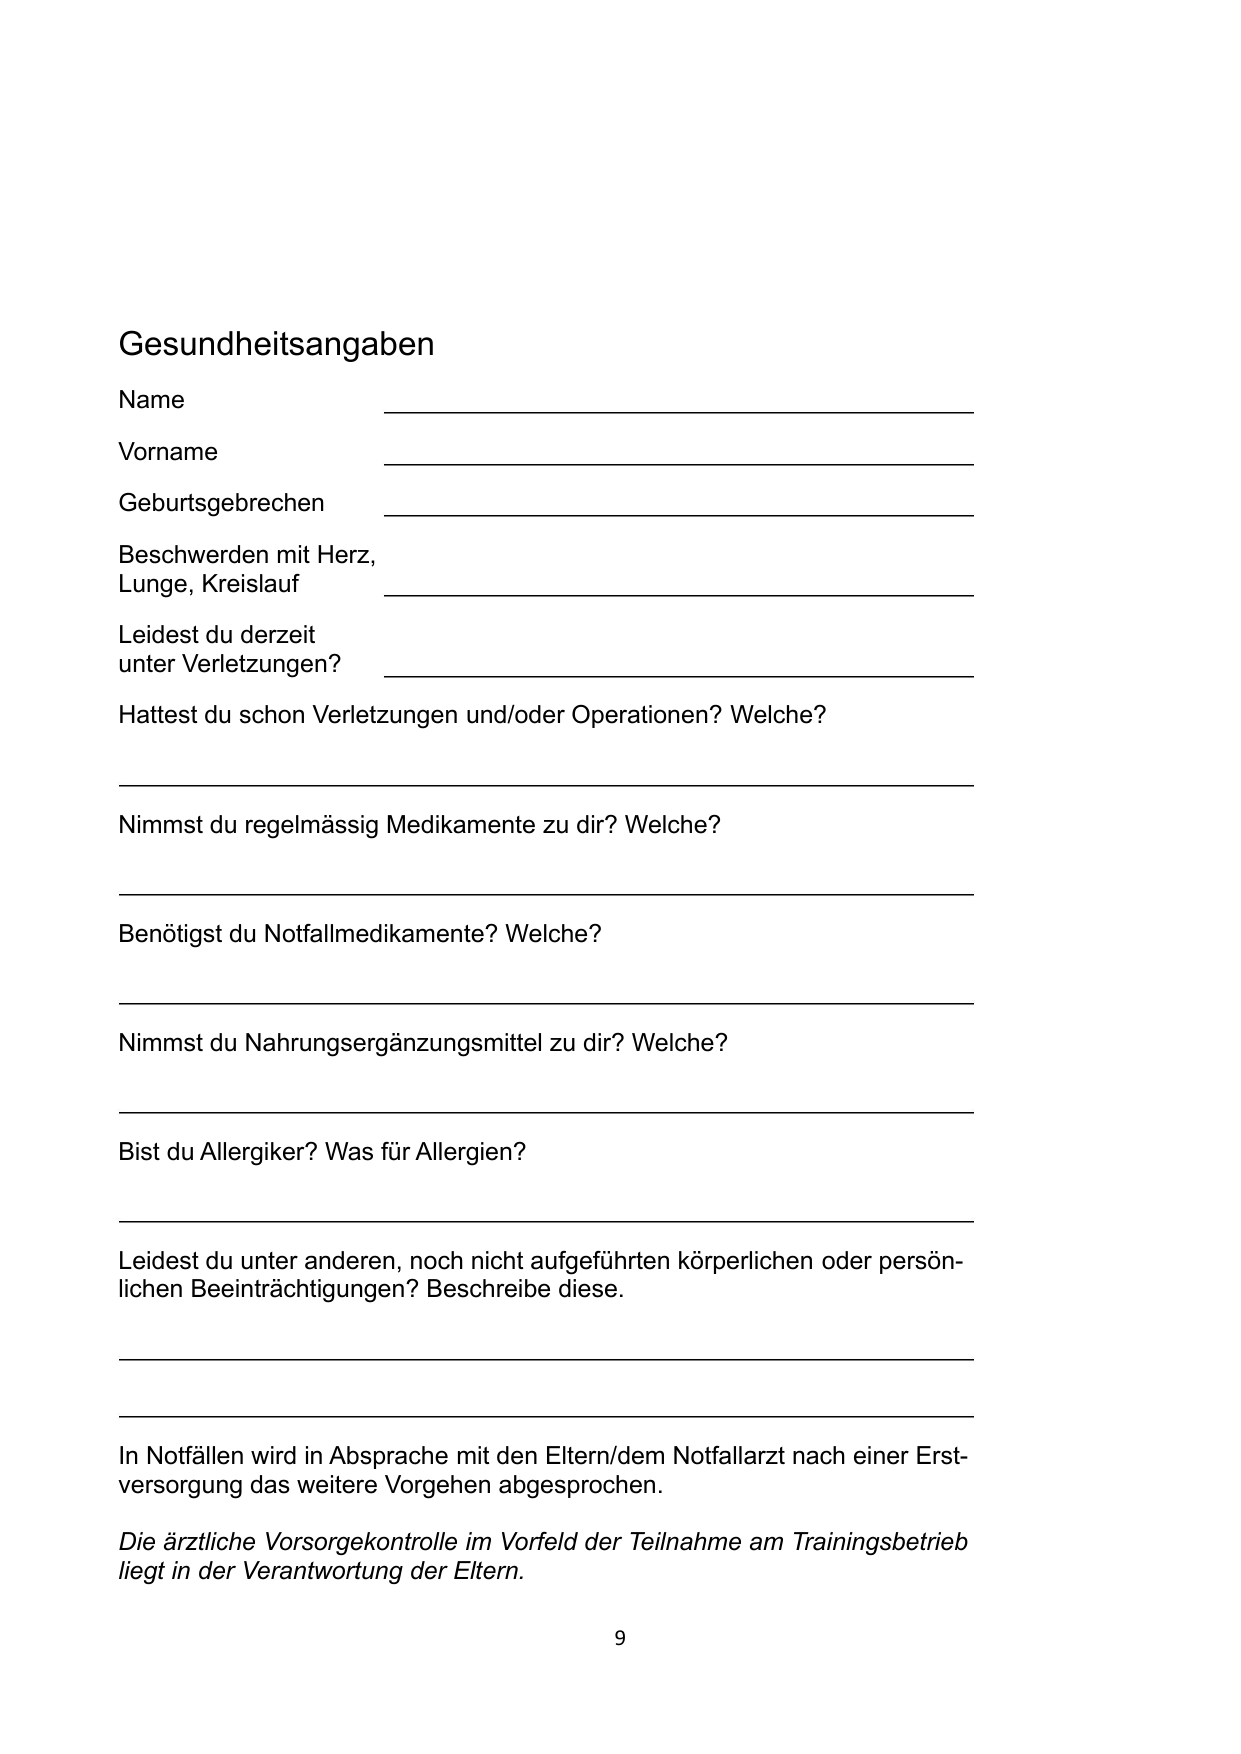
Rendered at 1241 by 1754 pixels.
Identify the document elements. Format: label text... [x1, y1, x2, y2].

picture [116, 1356, 976, 1363]
picture [381, 593, 976, 599]
text Vorname [118, 438, 244, 466]
text Bist du Allergiker? Was für Allergien? [118, 1138, 754, 1166]
picture [381, 673, 976, 680]
text Benötigst du Notfallmedikamente? Welche? [118, 920, 853, 948]
picture [116, 891, 976, 898]
picture [381, 512, 976, 519]
text Die ärztliche Vorsorgekontrolle im Vorfeld der Teilnahme am Trainingsbetrieb [118, 1528, 998, 1556]
text unter Verletzungen? [118, 650, 368, 678]
text lichen Beeinträchtigungen? Beschreibe diese. [118, 1276, 988, 1303]
text Leidest du derzeit [118, 621, 368, 649]
text Gesundheitsangaben [118, 326, 460, 363]
text versorgung das weitere Vorgehen abgesprochen. [118, 1471, 995, 1499]
text Hattest du schon Verletzungen und/oder Operationen? Welche? [118, 702, 853, 729]
picture [116, 1109, 976, 1116]
picture [116, 1218, 976, 1225]
text In Notfällen wird in Absprache mit den Eltern/dem Notfallarzt nach einer Erst- [118, 1442, 995, 1470]
text Nimmst du Nahrungsergänzungsmittel zu dir? Welche? [118, 1029, 754, 1057]
text Leidest du unter anderen, noch nicht aufgeführten körperlichen oder persön- [118, 1247, 988, 1275]
text liegt in der Verantwortung der Eltern. [118, 1557, 998, 1585]
picture [116, 1413, 976, 1420]
picture [116, 782, 976, 789]
text Beschwerden mit Herz, [118, 541, 401, 569]
picture [381, 409, 976, 416]
picture [116, 1000, 976, 1007]
text Geburtsgebrechen [118, 489, 350, 517]
text Lunge, Kreislauf [118, 570, 401, 598]
text Name [118, 387, 460, 414]
text Nimmst du regelmässig Medikamente zu dir? Welche? [118, 811, 853, 839]
picture [381, 461, 976, 468]
